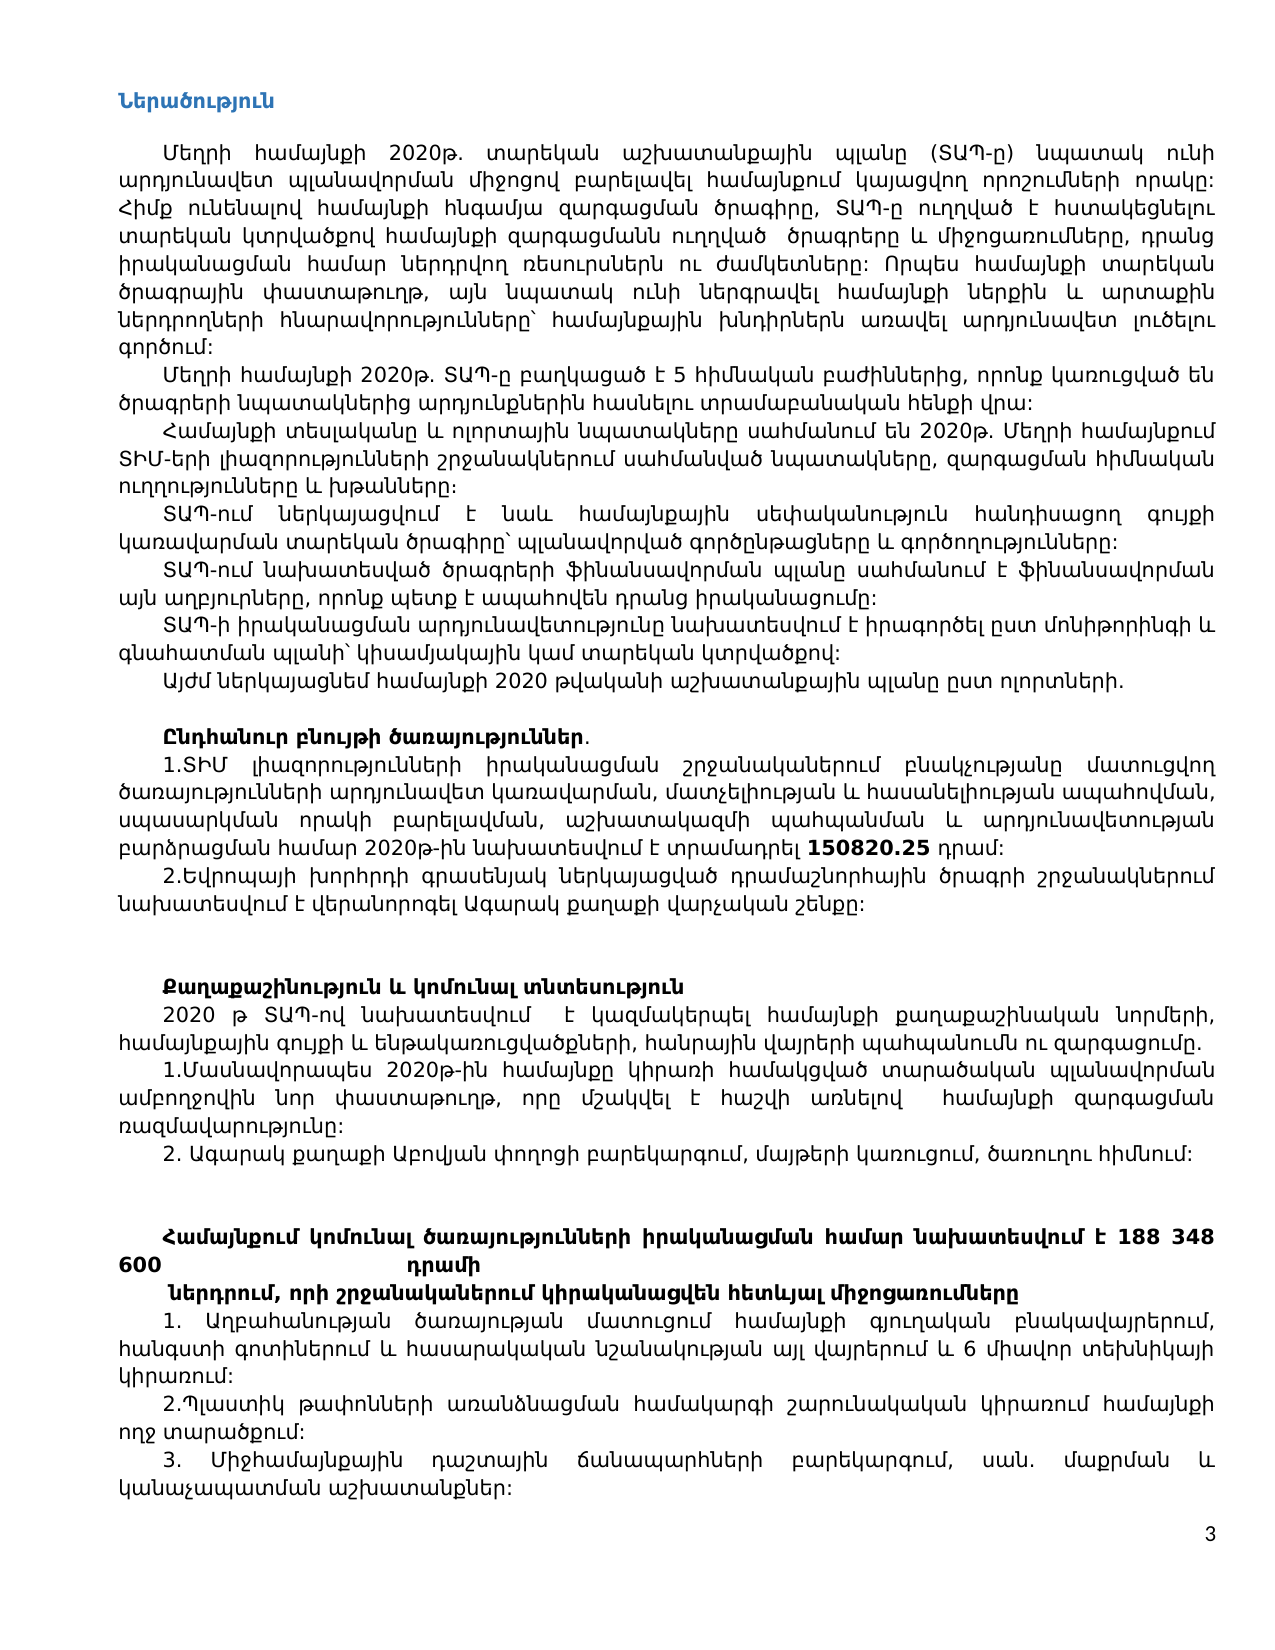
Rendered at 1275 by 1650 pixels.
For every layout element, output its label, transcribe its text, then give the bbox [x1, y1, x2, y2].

text 1.Մասնավորապես 2020թ-ին համայնքը կիրառի համակցված տարածական պլանավորման ամբողջովին նոր փաստաթուղթ, որը մշակվել է հաշվի առնելով համայնքի զարգացման ռազմավարությունը: [118, 1058, 1216, 1138]
text ՏԱՊ-ի իրականացման արդյունավետությունը նախատեսվում է իրագործել ըստ մոնիթորինգի և գնահատման պլանի՝ կիսամյակային կամ տարեկան կտրվածքով: [118, 613, 1216, 666]
text 1.ՏԻՄ լիազորությունների իրականացման շրջանականերում բնակչությանը մատուցվող ծառայությունների արդյունավետ կառավարման, մատչելիության և հասանելիության ապահովման, սպասարկման որակի բարելավման, աշխատակազմի պահպանման և արդյունավետության բարձրացման համար 2020թ-ին նախատեսվում է տրամադրել 150820.25 դրամ: [118, 753, 1216, 860]
text 2020 թ ՏԱՊ-ով նախատեսվում է կազմակերպել համայնքի քաղաքաշինական նորմերի, համայնքային գույքի և ենթակառուցվածքների, հանրային վայրերի պահպանումն ու զարգացումը. [118, 1003, 1216, 1055]
text Ընդհանուր բնույթի ծառայություններ. [118, 725, 1216, 749]
text Համայնքի տեսլականը և ոլորտային նպատակները սահմանում են 2020թ. Մեղրի համայնքում ՏԻՄ-երի լիազորությունների շրջանակներում սահմանված նպատակները, զարգացման հիմնական ուղղությունները և խթանները։ [118, 419, 1216, 499]
text ՏԱՊ-ում նախատեսված ծրագրերի ֆինանսավորման պլանը սահմանում է ֆինանսավորման այն աղբյուրները, որոնք պետք է ապահովեն դրանց իրականացումը: [118, 558, 1216, 610]
text Համայնքում կոմունալ ծառայությունների իրականացման համար նախատեսվում է 188 348 600 դրամի ներդրում, որի շրջանականերում կիրականացվեն հետևյալ միջոցառումները [118, 1225, 1216, 1305]
text Մեղրի համայնքի 2020թ. տարեկան աշխատանքային պլանը (ՏԱՊ-ը) նպատակ ունի արդյունավետ պլանավորման միջոցով բարելավել համայնքում կայացվող որոշումների որակը: Հիմք ունենալով համայնքի հնգամյա զարգացման ծրագիրը, ՏԱՊ-ը ուղղված է հստակեցնելու տարեկան կտրվածքով համայնքի զարգացմանն ուղղված ծրագրերը և միջոցառումները, դրանց իրականացման համար ներդրվող ռեսուրսներն ու ժամկետները: Որպես համայնքի տարեկան ծրագրային փաստաթուղթ, այն նպատակ ունի ներգրավել համայնքի ներքին և արտաքին ներդրողների հնարավորությունները՝ համայնքային խնդիրներն առավել արդյունավետ լուծելու գործում: [118, 141, 1216, 360]
subtitle Ներածություն [118, 89, 1216, 113]
text 3. Միջհամայնքային դաշտային ճանապարհների բարեկարգում, սան. մաքրման և կանաչապատման աշխատանքներ: [118, 1448, 1216, 1500]
text Մեղրի համայնքի 2020թ. ՏԱՊ-ը բաղկացած է 5 հիմնական բաժիններից, որոնք կառուցված են ծրագրերի նպատակներից արդյունքներին հասնելու տրամաբանական հենքի վրա: [118, 363, 1216, 415]
text Քաղաքաշինություն և կոմունալ տնտեսություն [118, 975, 1216, 999]
text 2. Ագարակ քաղաքի Աբովյան փողոցի բարեկարգում, մայթերի կառուցում, ծառուղու հիմնում: [118, 1142, 1216, 1166]
text 2.Եվրոպայի խորհրդի գրասենյակ ներկայացված դրամաշնորհային ծրագրի շրջանակներում նախատեսվում է վերանորոգել Ագարակ քաղաքի վարչական շենքը: [118, 864, 1216, 916]
text 2.Պլաստիկ թափոնների առանձնացման համակարգի շարունակական կիրառում համայնքի ողջ տարածքում: [118, 1392, 1216, 1444]
text 1. Աղբահանության ծառայության մատուցում համայնքի գյուղական բնակավայրերում, հանգստի գոտիներում և հասարակական նշանակության այլ վայրերում և 6 միավոր տեխնիկայի կիրառում: [118, 1309, 1216, 1389]
text ՏԱՊ-ում ներկայացվում է նաև համայնքային սեփականություն հանդիսացող գույքի կառավարման տարեկան ծրագիրը՝ պլանավորված գործընթացները և գործողությունները: [118, 502, 1216, 554]
text Այժմ ներկայացնեմ համայնքի 2020 թվականի աշխատանքային պլանը ըստ ոլորտների. [118, 669, 1216, 693]
